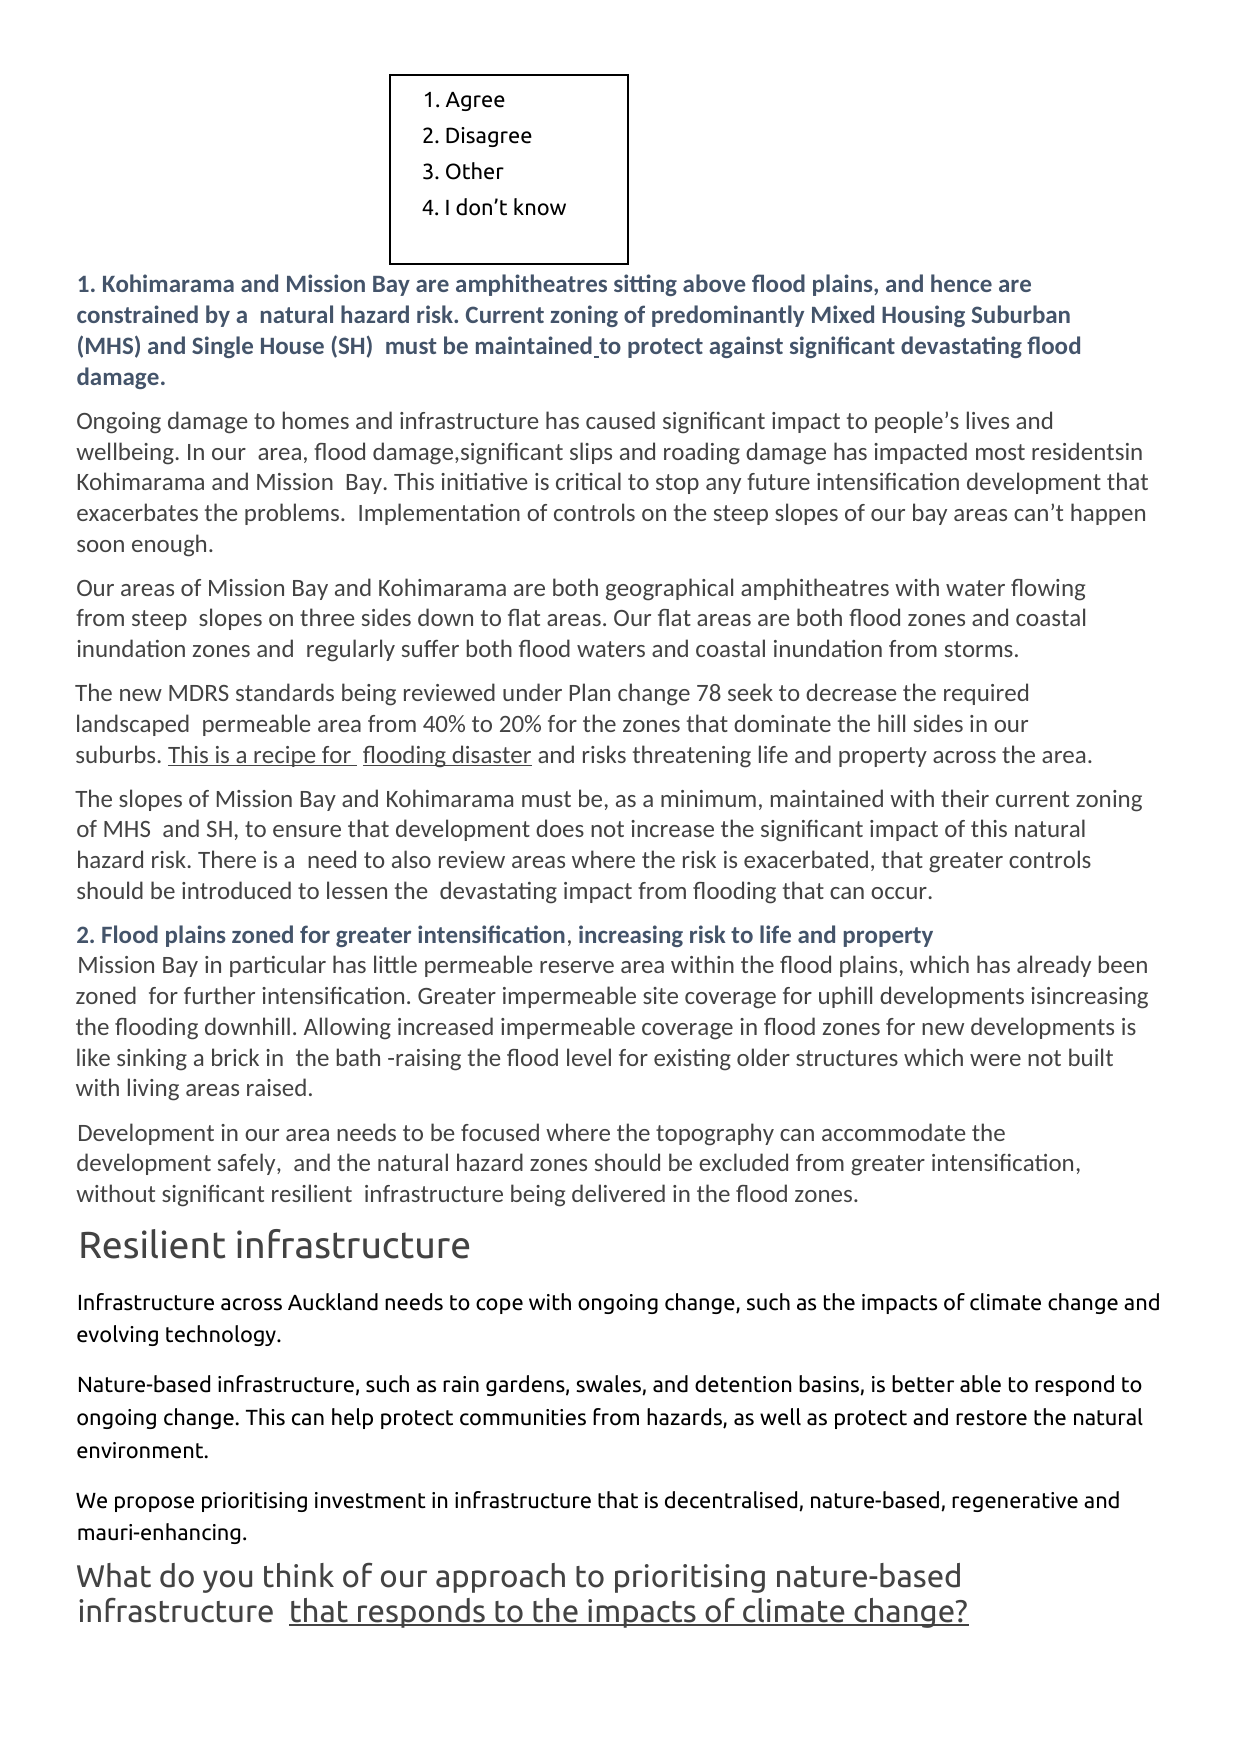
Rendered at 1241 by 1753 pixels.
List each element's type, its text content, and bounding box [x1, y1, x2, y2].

text The new MDRS standards being reviewed under Plan change 78 seek to decrease the required landscaped permeable area from 40% to 20% for the zones that dominate the hill sides in our suburbs. This is a recipe for flooding disaster and risks threatening life and property across the area. [75, 677, 1117, 769]
text Infrastructure across Auckland needs to cope with ongoing change, such as the impacts of climate change and evolving technology. [76, 1289, 1166, 1347]
text The slopes of Mission Bay and Kohimarama must be, as a minimum, maintained with their current zoning of MHS and SH, to ensure that development does not increase the significant impact of this natural hazard risk. There is a need to also review areas where the risk is exacerbated, that greater controls should be introduced to lessen the devastating impact from flooding that can occur. [75, 783, 1153, 906]
text 1. Kohimarama and Mission Bay are amphitheatres sitting above flood plains, and hence are constrained by a natural hazard risk. Current zoning of predominantly Mixed Housing Suburban (MHS) and Single House (SH) must be maintained to protect against significant devastating flood damage. [76, 269, 1139, 391]
text We propose prioritising investment in infrastructure that is decentralised, nature-based, regenerative and mauri-enhancing. [76, 1487, 1127, 1545]
text 2. Flood plains zoned for greater intensification, increasing risk to life and property [76, 919, 1185, 950]
text Development in our area needs to be focused where the topography can accommodate the development safely, and the natural hazard zones should be excluded from greater intensification, without significant resilient infrastructure being delivered in the flood zones. [76, 1117, 1147, 1209]
text Ongoing damage to homes and infrastructure has caused significant impact to people’s lives and wellbeing. In our area, flood damage,significant slips and roading damage has impacted most residentsin Kohimarama and Mission Bay. This initiative is critical to stop any future intensification development that exacerbates the problems. Implementation of controls on the steep slopes of our bay areas can’t happen soon enough. [76, 405, 1163, 558]
text Resilient infrastructure [78, 1222, 1185, 1265]
text Our areas of Mission Bay and Kohimarama are both geographical amphitheatres with water flowing from steep slopes on three sides down to flat areas. Our flat areas are both flood zones and coastal inundation zones and regularly suffer both flood waters and coastal inundation from storms. [76, 572, 1133, 664]
table_header 1. Agree 2. Disagree 3. Other 4. I don’t know [391, 76, 627, 263]
text Nature-based infrastructure, such as rain gardens, swales, and detention basins, is better able to respond to ongoing change. This can help protect communities from hazards, as well as protect and restore the natural environment. [76, 1372, 1145, 1462]
text What do you think of our approach to prioritising nature-based infrastructure that responds to the impacts of climate change? [76, 1560, 1119, 1628]
text Mission Bay in particular has little permeable reserve area within the flood plains, which has already been zoned for further intensification. Greater impermeable site coverage for uphill developments isincreasing the flooding downhill. Allowing increased impermeable coverage in flood zones for new developments is like sinking a brick in the bath -raising the flood level for existing older structures which were not built with living areas raised. [75, 950, 1153, 1103]
